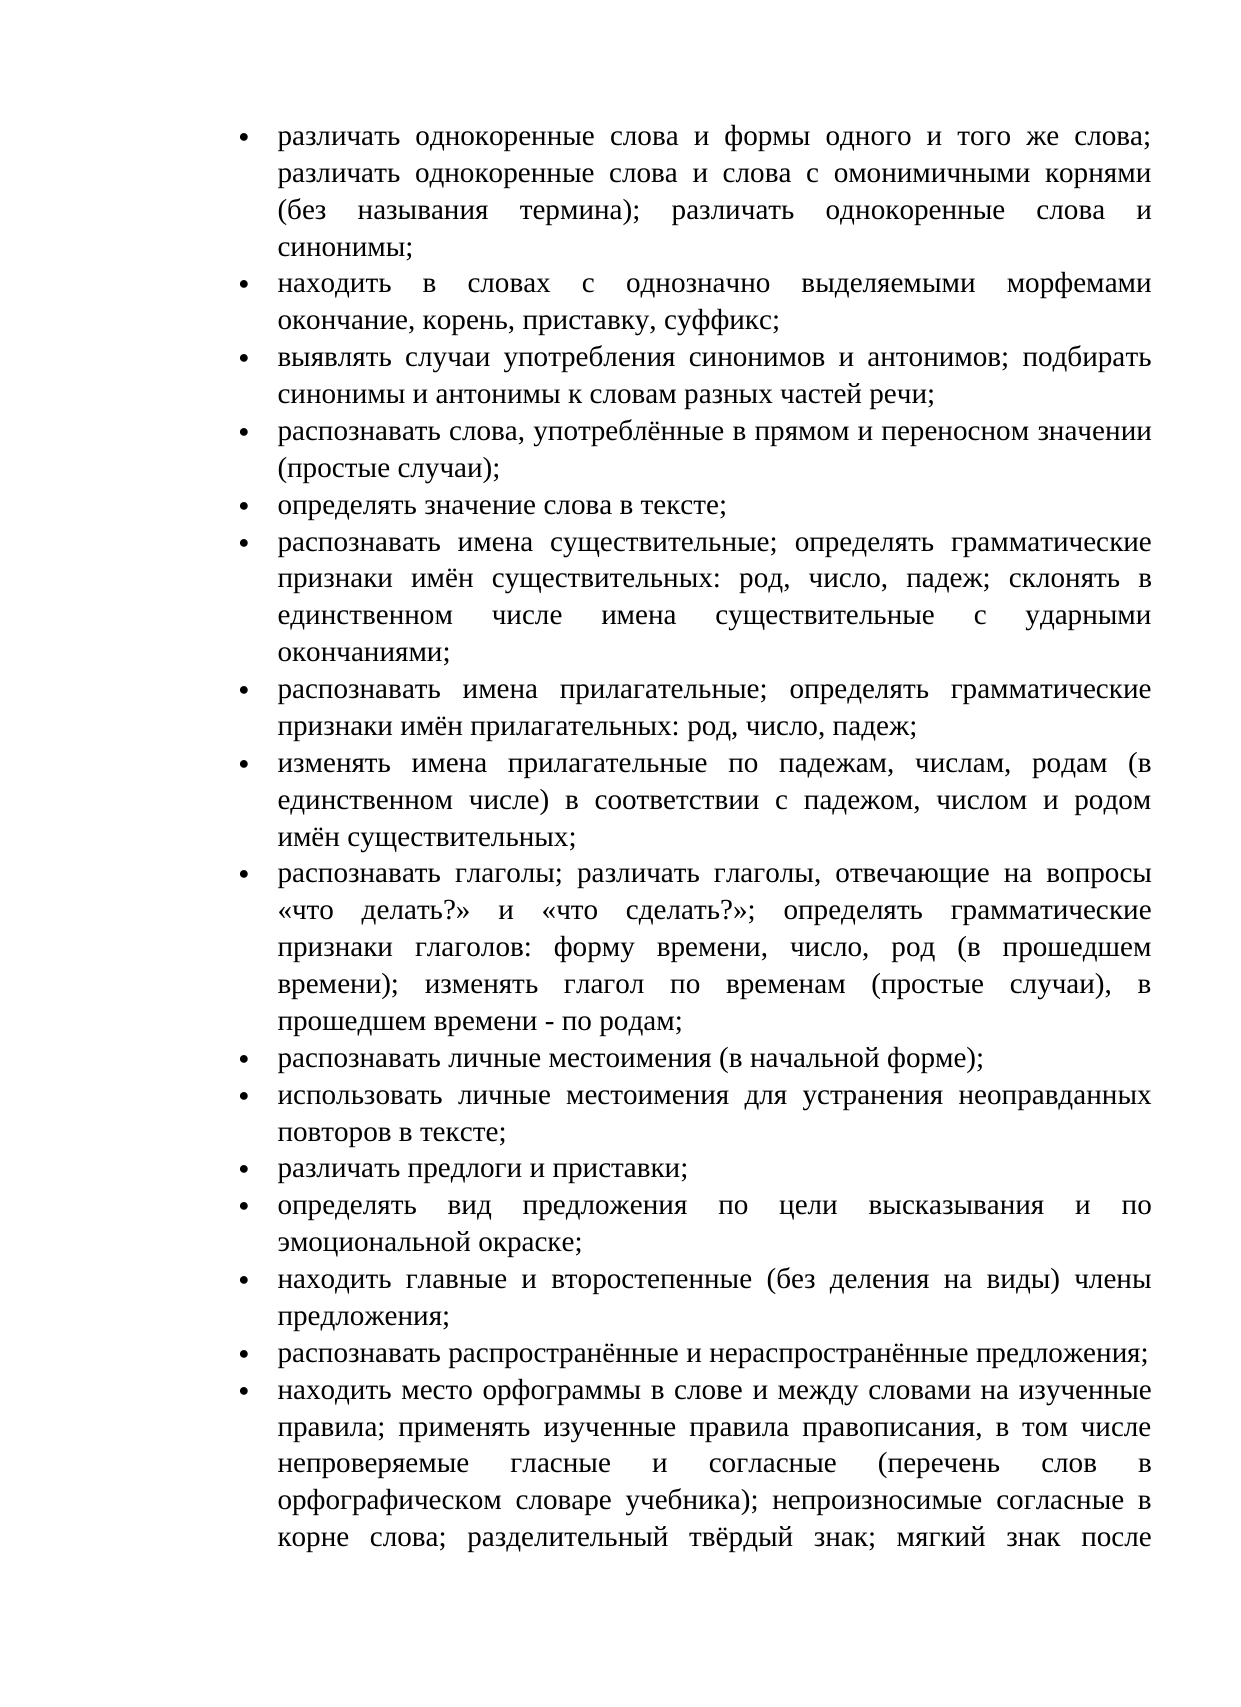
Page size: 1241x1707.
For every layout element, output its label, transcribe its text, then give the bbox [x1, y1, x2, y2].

list использовать личные местоимения для устранения неоправданных повторов в тексте; [240, 1077, 1152, 1147]
list находить главные и второстепенные (без деления на виды) члены предложения; [240, 1261, 1152, 1332]
list различать предлоги и приставки; [240, 1151, 1152, 1184]
list определять значение слова в тексте; [240, 487, 1152, 520]
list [240, 1372, 1152, 1553]
list различать однокоренные слова и формы одного и того же слова; различать однокоренные слова и слова с омонимичными корнями (без называния термина); различать однокоренные слова и синонимы; [240, 118, 1152, 262]
list выявлять случаи употребления синонимов и антонимов; подбирать синонимы и антонимы к словам разных частей речи; [240, 339, 1152, 410]
list изменять имена прилагательные по падежам, числам, родам (в единственном числе) в соответствии с падежом, числом и родом имён существительных; [240, 745, 1152, 852]
list распознавать имена существительные; определять грамматические признаки имён существительных: род, число, падеж; склонять в единственном числе имена существительные с ударными окончаниями; [240, 524, 1152, 668]
list распознавать глаголы; различать глаголы, отвечающие на вопросы «что делать?» и «что сделать?»; определять грамматические признаки глаголов: форму времени, число, род (в прошедшем времени); изменять глагол по временам (простые случаи), в прошедшем времени ‑ по родам; [240, 856, 1152, 1037]
list распознавать имена прилагательные; определять грамматические признаки имён прилагательных: род, число, падеж; [240, 671, 1152, 742]
list распознавать слова, употреблённые в прямом и переносном значении (простые случаи); [240, 413, 1152, 483]
list распознавать распространённые и нераспространённые предложения; [240, 1335, 1152, 1368]
list распознавать личные местоимения (в начальной форме); [240, 1040, 1152, 1073]
list определять вид предложения по цели высказывания и по эмоциональной окраске; [240, 1187, 1152, 1258]
list находить в словах с однозначно выделяемыми морфемами окончание, корень, приставку, суффикс; [240, 266, 1152, 336]
